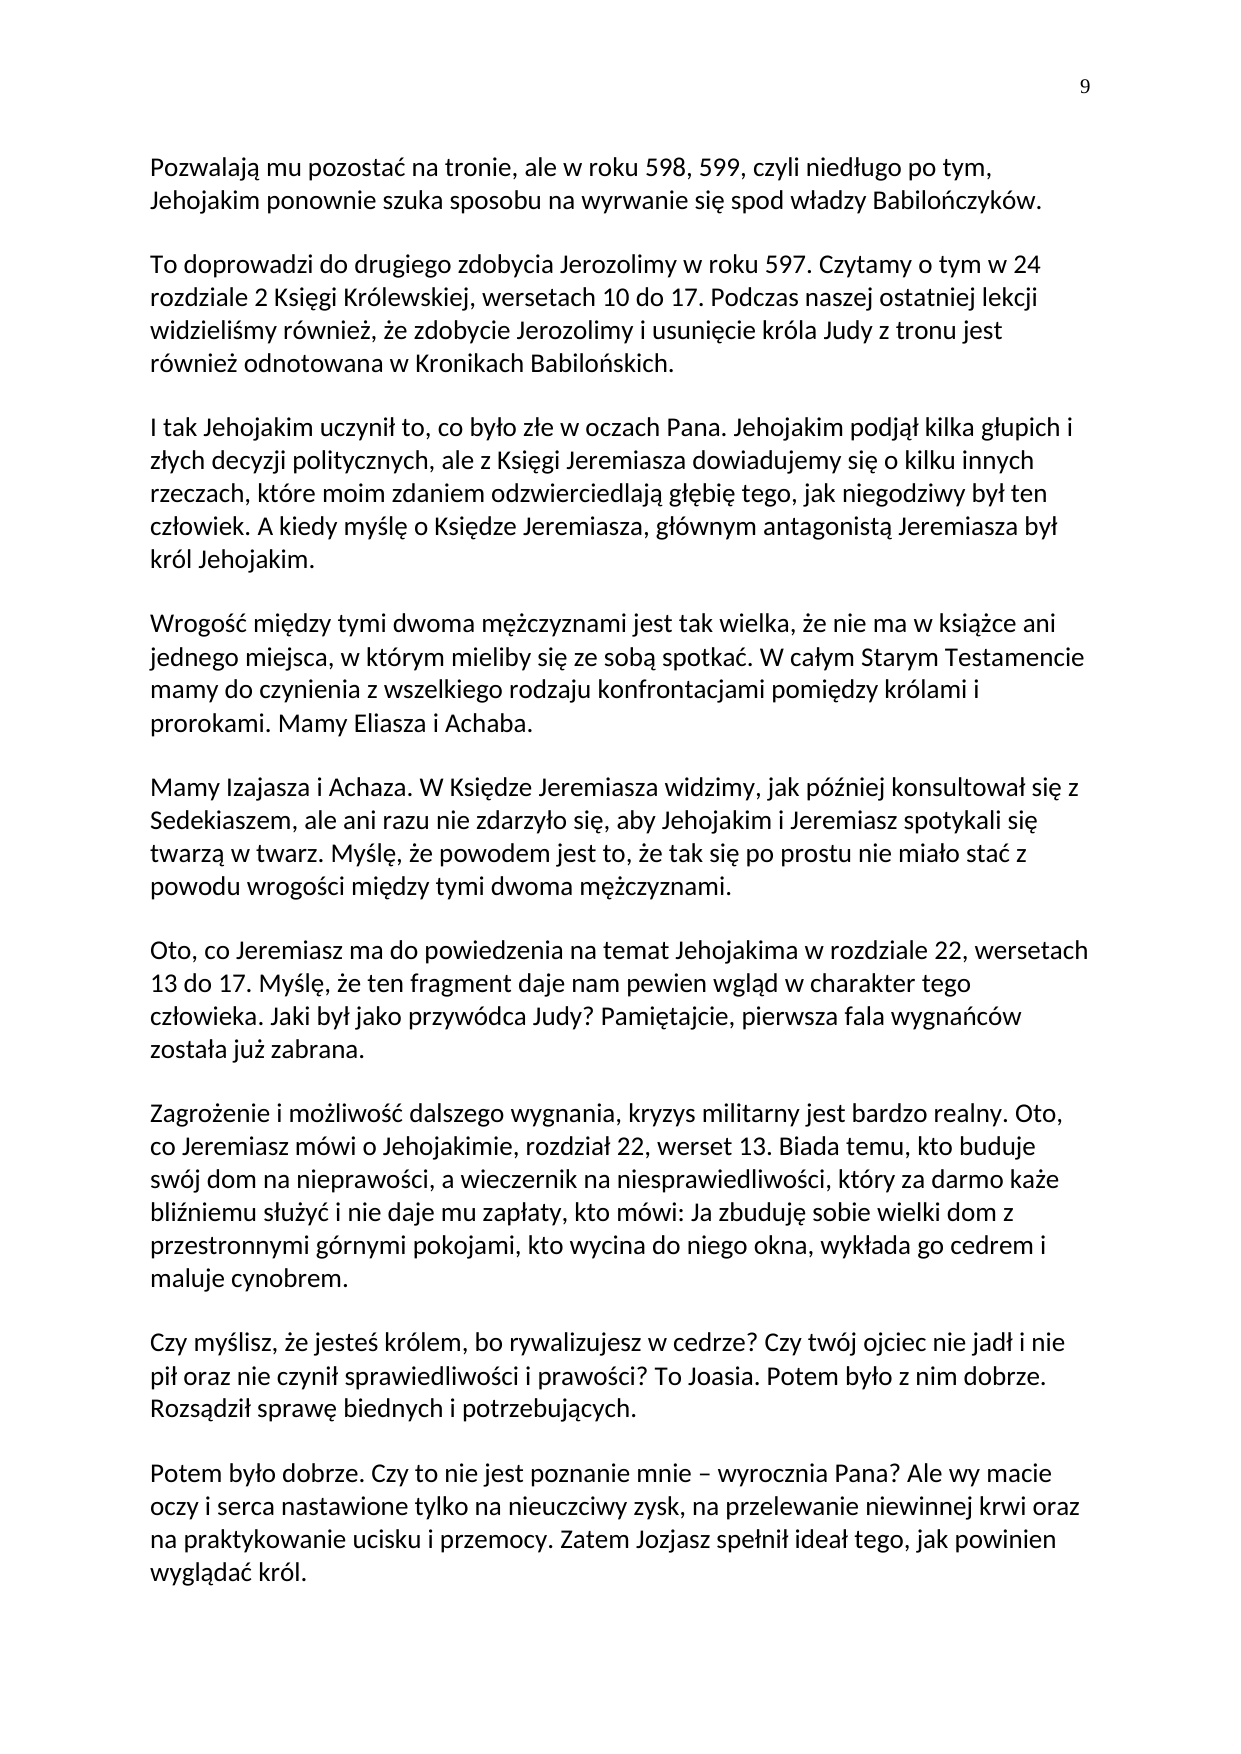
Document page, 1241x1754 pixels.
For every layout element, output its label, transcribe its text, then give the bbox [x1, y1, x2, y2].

text To doprowadzi do drugiego zdobycia Jerozolimy w roku 597. Czytamy o tym w 24 rozdziale 2 Księgi Królewskiej, wersetach 10 do 17. Podczas naszej ostatniej lekcji widzieliśmy również, że zdobycie Jerozolimy i usunięcie króla Judy z tronu jest również odnotowana w Kronikach Babilońskich. [150, 247, 1090, 379]
text Oto, co Jeremiasz ma do powiedzenia na temat Jehojakima w rozdziale 22, wersetach 13 do 17. Myślę, że ten fragment daje nam pewien wgląd w charakter tego człowieka. Jaki był jako przywódca Judy? Pamiętajcie, pierwsza fala wygnańców została już zabrana. [150, 933, 1090, 1065]
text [150, 150, 1090, 216]
text Zagrożenie i możliwość dalszego wygnania, kryzys militarny jest bardzo realny. Oto, co Jeremiasz mówi o Jehojakimie, rozdział 22, werset 13. Biada temu, kto buduje swój dom na nieprawości, a wieczernik na niesprawiedliwości, który za darmo każe bliźniemu służyć i nie daje mu zapłaty, kto mówi: Ja zbuduję sobie wielki dom z przestronnymi górnymi pokojami, kto wycina do niego okna, wykłada go cedrem i maluje cynobrem. [150, 1096, 1090, 1294]
text Potem było dobrze. Czy to nie jest poznanie mnie – wyrocznia Pana? Ale wy macie oczy i serca nastawione tylko na nieuczciwy zysk, na przelewanie niewinnej krwi oraz na praktykowanie ucisku i przemocy. Zatem Jozjasz spełnił ideał tego, jak powinien wyglądać król. [150, 1456, 1090, 1588]
text I tak Jehojakim uczynił to, co było złe w oczach Pana. Jehojakim podjął kilka głupich i złych decyzji politycznych, ale z Księgi Jeremiasza dowiadujemy się o kilku innych rzeczach, które moim zdaniem odzwierciedlają głębię tego, jak niegodziwy był ten człowiek. A kiedy myślę o Księdze Jeremiasza, głównym antagonistą Jeremiasza był król Jehojakim. [150, 410, 1090, 576]
text Wrogość między tymi dwoma mężczyznami jest tak wielka, że nie ma w książce ani jednego miejsca, w którym mieliby się ze sobą spotkać. W całym Starym Testamencie mamy do czynienia z wszelkiego rodzaju konfrontacjami pomiędzy królami i prorokami. Mamy Eliasza i Achaba. [150, 607, 1090, 739]
text Mamy Izajasza i Achaza. W Księdze Jeremiasza widzimy, jak później konsultował się z Sedekiaszem, ale ani razu nie zdarzyło się, aby Jehojakim i Jeremiasz spotykali się twarzą w twarz. Myślę, że powodem jest to, że tak się po prostu nie miało stać z powodu wrogości między tymi dwoma mężczyznami. [150, 770, 1090, 902]
text Czy myślisz, że jesteś królem, bo rywalizujesz w cedrze? Czy twój ojciec nie jadł i nie pił oraz nie czynił sprawiedliwości i prawości? To Joasia. Potem było z nim dobrze. Rozsądził sprawę biednych i potrzebujących. [150, 1326, 1090, 1425]
